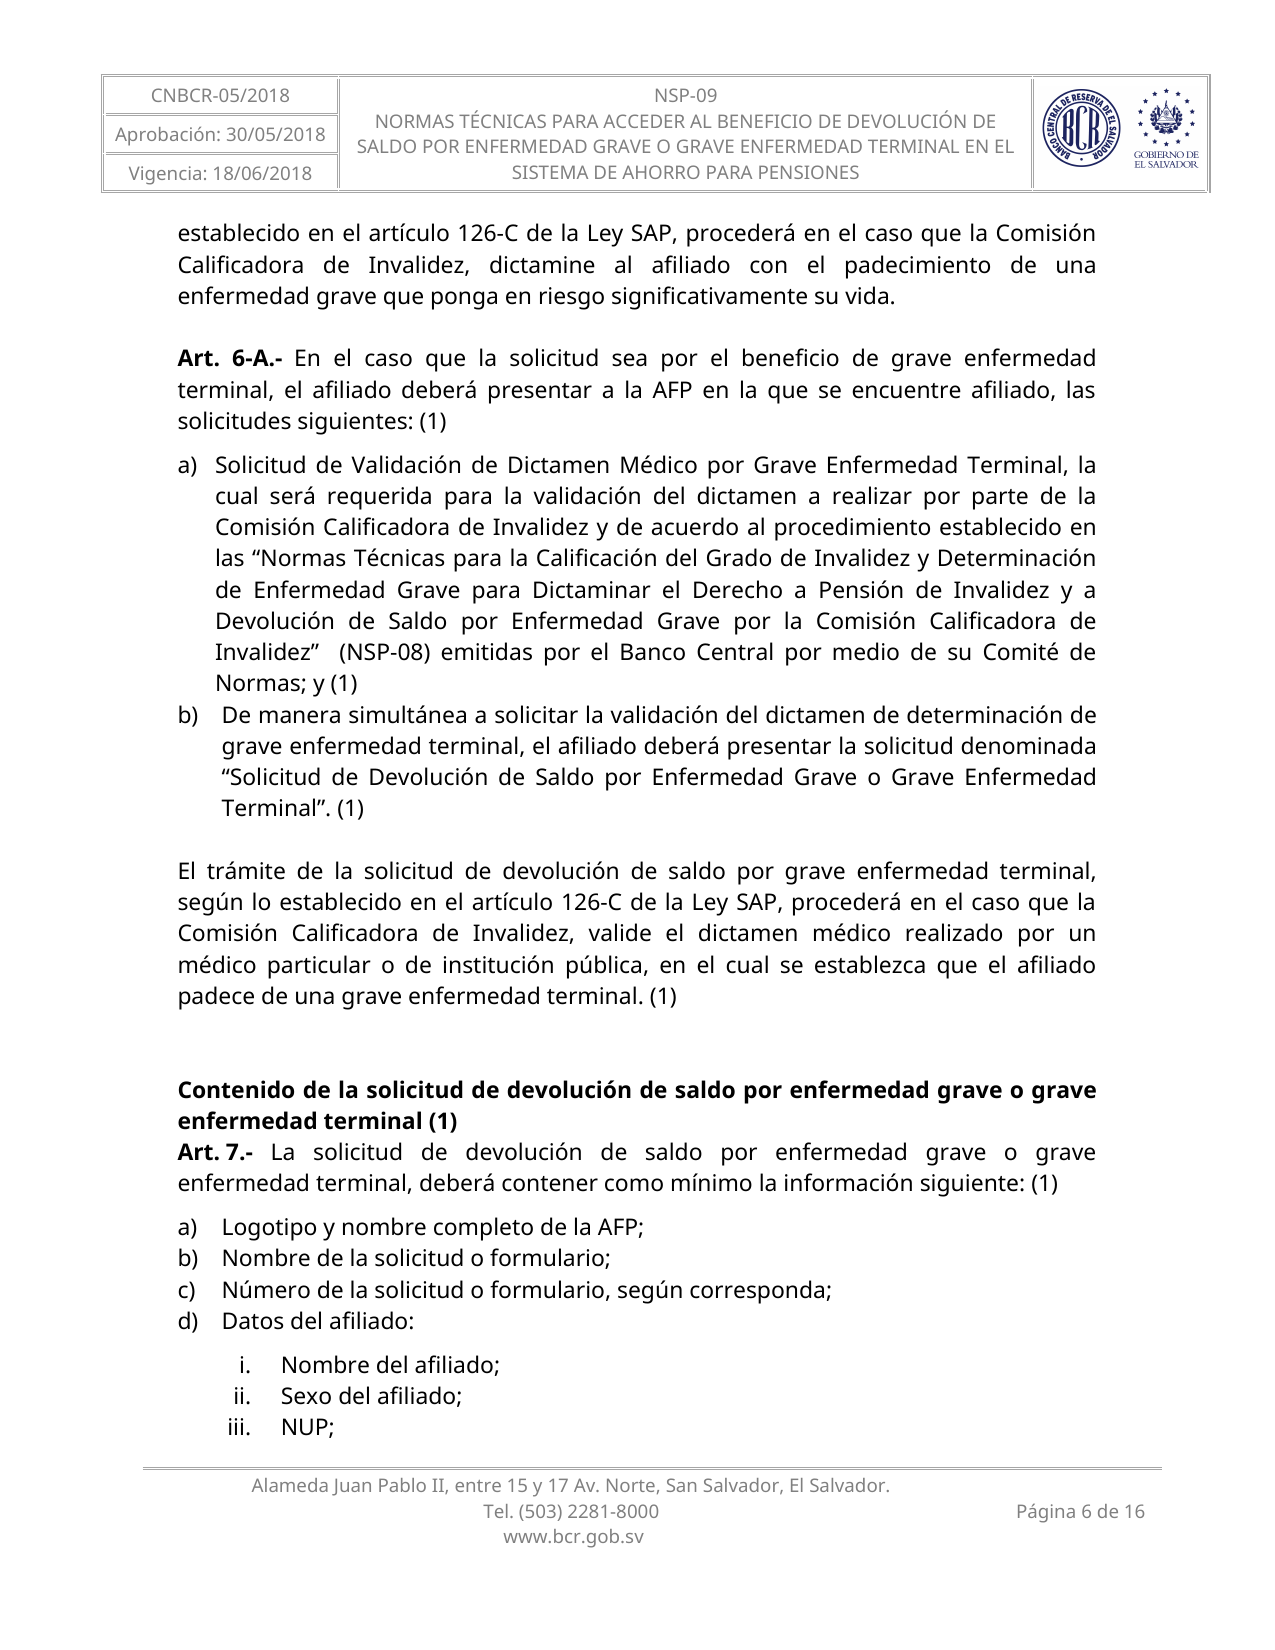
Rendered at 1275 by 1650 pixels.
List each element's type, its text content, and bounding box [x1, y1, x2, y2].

list La solicitud de devolución de saldo por enfermedad grave o grave enfermedad terminal, deberá contener como mínimo la información siguiente: (1) [177, 1136, 1098, 1199]
list NUP; [251, 1411, 1098, 1442]
list Número de la solicitud o formulario, según corresponda; [177, 1274, 1098, 1305]
list Logotipo y nombre completo de la AFP; [177, 1211, 1098, 1242]
list Solicitud de Validación de Dictamen Médico por Grave Enfermedad Terminal, la cual será requerida para la validación del dictamen a realizar por parte de la Comisión Calificadora de Invalidez y de acuerdo al procedimiento establecido en las “Normas Técnicas para la Calificación del Grado de Invalidez y Determinación de Enfermedad Grave para Dictaminar el Derecho a Pensión de Invalidez y a Devolución de Saldo por Enfermedad Grave por la Comisión Calificadora de Invalidez” (NSP-08) emitidas por el Banco Central por medio de su Comité de Normas; y (1) [177, 449, 1098, 699]
list Nombre de la solicitud o formulario; [177, 1242, 1098, 1274]
list Datos del afiliado: [177, 1305, 1098, 1336]
text Art. 6-A.- En el caso que la solicitud sea por el beneficio de grave enfermedad terminal, el afiliado deberá presentar a la AFP en la que se encuentre afiliado, las solicitudes siguientes: (1) [177, 342, 1098, 436]
list Contenido de la solicitud de devolución de saldo por enfermedad grave o grave enfermedad terminal (1) [177, 1074, 1098, 1136]
text El trámite de la solicitud de devolución de saldo por grave enfermedad terminal, según lo establecido en el artículo 126-C de la Ley SAP, procederá en el caso que la Comisión Calificadora de Invalidez, valide el dictamen médico realizado por un médico particular o de institución pública, en el cual se establezca que el afiliado padece de una grave enfermedad terminal. (1) [177, 855, 1098, 1011]
picture [1037, 86, 1202, 170]
list De manera simultánea a solicitar la validación del dictamen de determinación de grave enfermedad terminal, el afiliado deberá presentar la solicitud denominada “Solicitud de Devolución de Saldo por Enfermedad Grave o Grave Enfermedad Terminal”. (1) [177, 699, 1098, 824]
list Sexo del afiliado; [251, 1380, 1098, 1411]
list Nombre del afiliado; [251, 1349, 1098, 1380]
